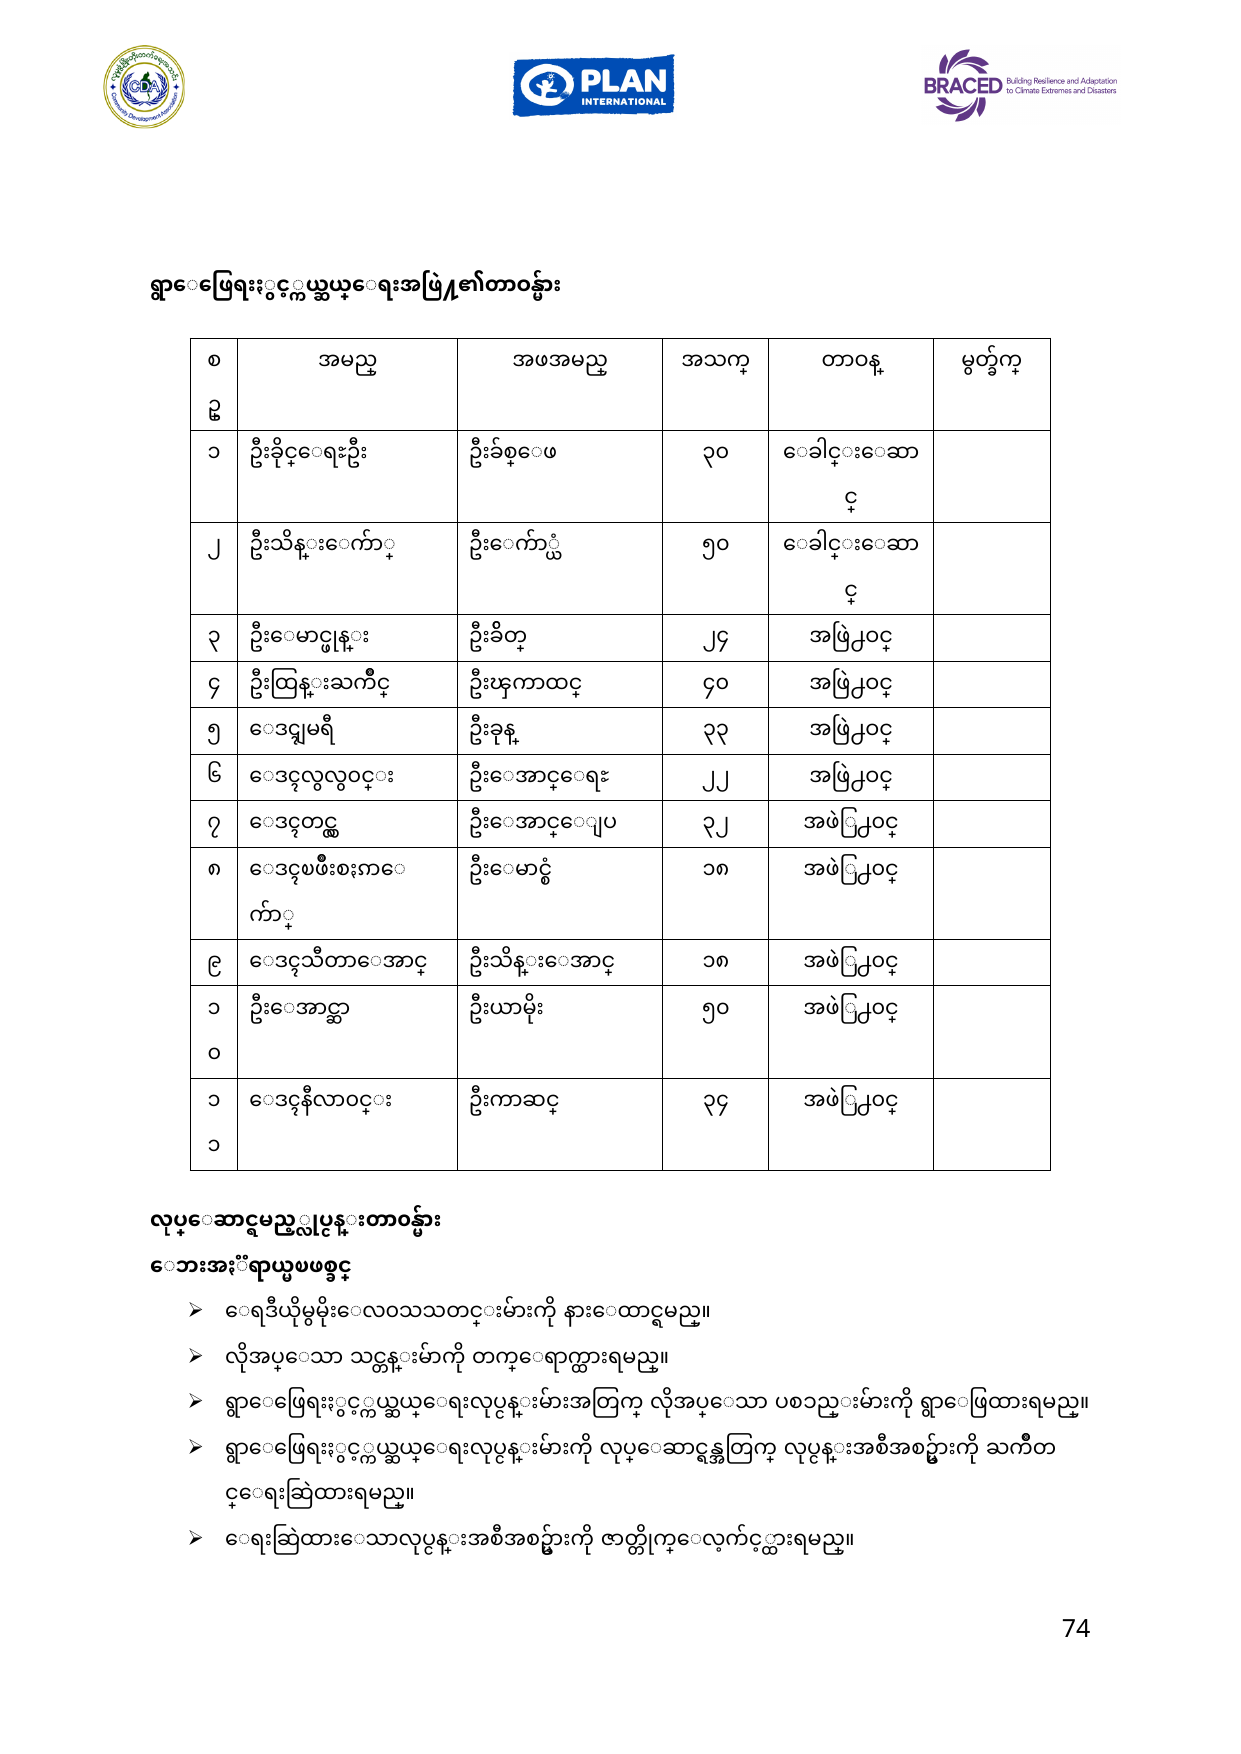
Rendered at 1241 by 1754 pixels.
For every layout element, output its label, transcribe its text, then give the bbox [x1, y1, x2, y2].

list ရွာေဖြေရးႏွင့္ကယ္ဆယ္ေရးလုပ္ငန္းမ်ားကို လုပ္ေဆာင္ရန္အတြက္ လုပ္ငန္းအစီအစဥ္မ်ားကို ႀကိဳတင္ေရးဆြဲထားရမည္။ [187, 1427, 1090, 1518]
table_cell အဖြဲ႕ဝင္ [769, 615, 933, 661]
table_cell ဦးသိန္းေက်ာ္ [238, 523, 457, 614]
table_cell ၇ [191, 801, 237, 847]
text ေဘးအႏၱရာယ္မၿဖစ္ခင္ [150, 1244, 1090, 1290]
text လုပ္ေဆာင္ရမည့္လုပ္ငန္းတာ၀န္မ်ား [150, 1171, 1090, 1244]
table_cell [934, 615, 1050, 661]
table_cell [934, 801, 1050, 847]
table_cell ေခါင္းေဆာင္ [769, 431, 933, 522]
picture [509, 52, 678, 120]
table_cell ေဒၚျမရီ [238, 708, 457, 754]
table_cell အဖဲြ႕၀င္ [769, 848, 933, 939]
table_cell အဖဲြ႕၀င္ [769, 986, 933, 1077]
table_cell ၂ [191, 523, 237, 614]
table_cell ဦးၾကာထင္ [458, 662, 662, 707]
picture [103, 45, 185, 129]
picture [920, 45, 1122, 125]
table_cell ၃၄ [663, 1079, 768, 1169]
table_cell ၁၈ [663, 848, 768, 939]
table_cell ဦးေအာင္ဆာ [238, 986, 457, 1077]
table_cell ၉ [191, 940, 237, 985]
table_cell ေဒၚနီလာ၀င္း [238, 1079, 457, 1169]
table_cell ၅၀ [663, 523, 768, 614]
table_cell [934, 848, 1050, 939]
table_cell ေဒၚၿဖိဳးစႏၵာေက်ာ္ [238, 848, 457, 939]
table_cell [934, 523, 1050, 614]
table_cell ဦးခုန္ [458, 708, 662, 754]
table_cell အဖြဲ႕ဝင္ [769, 755, 933, 800]
list ရွာေဖြေရးႏွင့္ကယ္ဆယ္ေရးလုပ္ငန္းမ်ားအတြက္ လိုအပ္ေသာ ပစၥည္းမ်ားကို ရွာေဖြထားရမည္။ [187, 1381, 1090, 1427]
table_cell ၂၂ [663, 755, 768, 800]
table_header အဖအမည္ [458, 339, 662, 430]
table_cell ဦးသိန္းေအာင္ [458, 940, 662, 985]
table_cell ဦးေအာင္ေျပ [458, 801, 662, 847]
table_cell ၄၀ [663, 662, 768, 707]
table_cell ၁၀ [191, 986, 237, 1077]
text ရွာေဖြေရးႏွင့္ကယ္ဆယ္ေရးအဖြဲ႔၏တာဝန္မ်ား [150, 264, 1090, 309]
table_header တာဝန္ [769, 339, 933, 430]
table_cell ၁၈ [663, 940, 768, 985]
table_cell [934, 755, 1050, 800]
table_cell ဦးကာဆင္ [458, 1079, 662, 1169]
table_cell ၃၀ [663, 431, 768, 522]
table_cell အဖဲြ႕၀င္ [769, 940, 933, 985]
table_cell ၈ [191, 848, 237, 939]
table_cell ၃ [191, 615, 237, 661]
table_header အသက္ [663, 339, 768, 430]
table_cell ၃၂ [663, 801, 768, 847]
table_cell အဖဲြ႕၀င္ [769, 1079, 933, 1169]
table_cell ၅၀ [663, 986, 768, 1077]
table_header မွတ္ခ်က္ [934, 339, 1050, 430]
table_cell [934, 1079, 1050, 1169]
table_cell ေဒၚတင္လွ [238, 801, 457, 847]
list ေရးဆြဲထားေသာလုပ္ငန္းအစီအစဥ္မ်ားကို ဇာတ္တိုက္ေလ့က်င့္ထားရမည္။ [187, 1518, 1090, 1563]
table_cell ဦးခ်စ္ေဖ [458, 431, 662, 522]
table_cell [934, 431, 1050, 522]
table_cell အဖြဲ႕ဝင္ [769, 662, 933, 707]
table_cell ေခါင္းေဆာင္ [769, 523, 933, 614]
list လိုအပ္ေသာ သင္တန္းမ်ာကို တက္ေရာက္ထားရမည္။ [187, 1336, 1090, 1381]
table_cell ဦးေက်ာ္ယံ [458, 523, 662, 614]
table_cell အဖြဲ႕ဝင္ [769, 708, 933, 754]
table_cell ဦးခိုင္ေရႊဦး [238, 431, 457, 522]
table_header စဥ္ [191, 339, 237, 430]
table_cell [934, 662, 1050, 707]
table_cell ေဒၚလွလွ၀င္း [238, 755, 457, 800]
table_cell ၅ [191, 708, 237, 754]
table_cell ဦးေမာင္စံ [458, 848, 662, 939]
table_cell ဦးခ်ိတ္ [458, 615, 662, 661]
table_cell ၁၁ [191, 1079, 237, 1169]
table_cell ၃၃ [663, 708, 768, 754]
table_cell ၄ [191, 662, 237, 707]
table_cell ၂၄ [663, 615, 768, 661]
table_cell ၁ [191, 431, 237, 522]
table_cell အဖဲြ႕၀င္ [769, 801, 933, 847]
list ေရဒီယိုမွမိုးေလ၀သသတင္းမ်ားကို နားေထာင္ရမည္။ [187, 1290, 1090, 1336]
table_cell ၆ [191, 755, 237, 800]
table_cell ဦးထြန္းႀကိဳင္ [238, 662, 457, 707]
table_cell [934, 940, 1050, 985]
table_cell [934, 708, 1050, 754]
table_cell ဦးေမာင္ဖုန္း [238, 615, 457, 661]
table_cell ေဒၚသီတာေအာင္ [238, 940, 457, 985]
table_cell [934, 986, 1050, 1077]
table_cell ဦးေအာင္ေရႊ [458, 755, 662, 800]
table_cell ဦးယာမိုး [458, 986, 662, 1077]
table_header အမည္ [238, 339, 457, 430]
